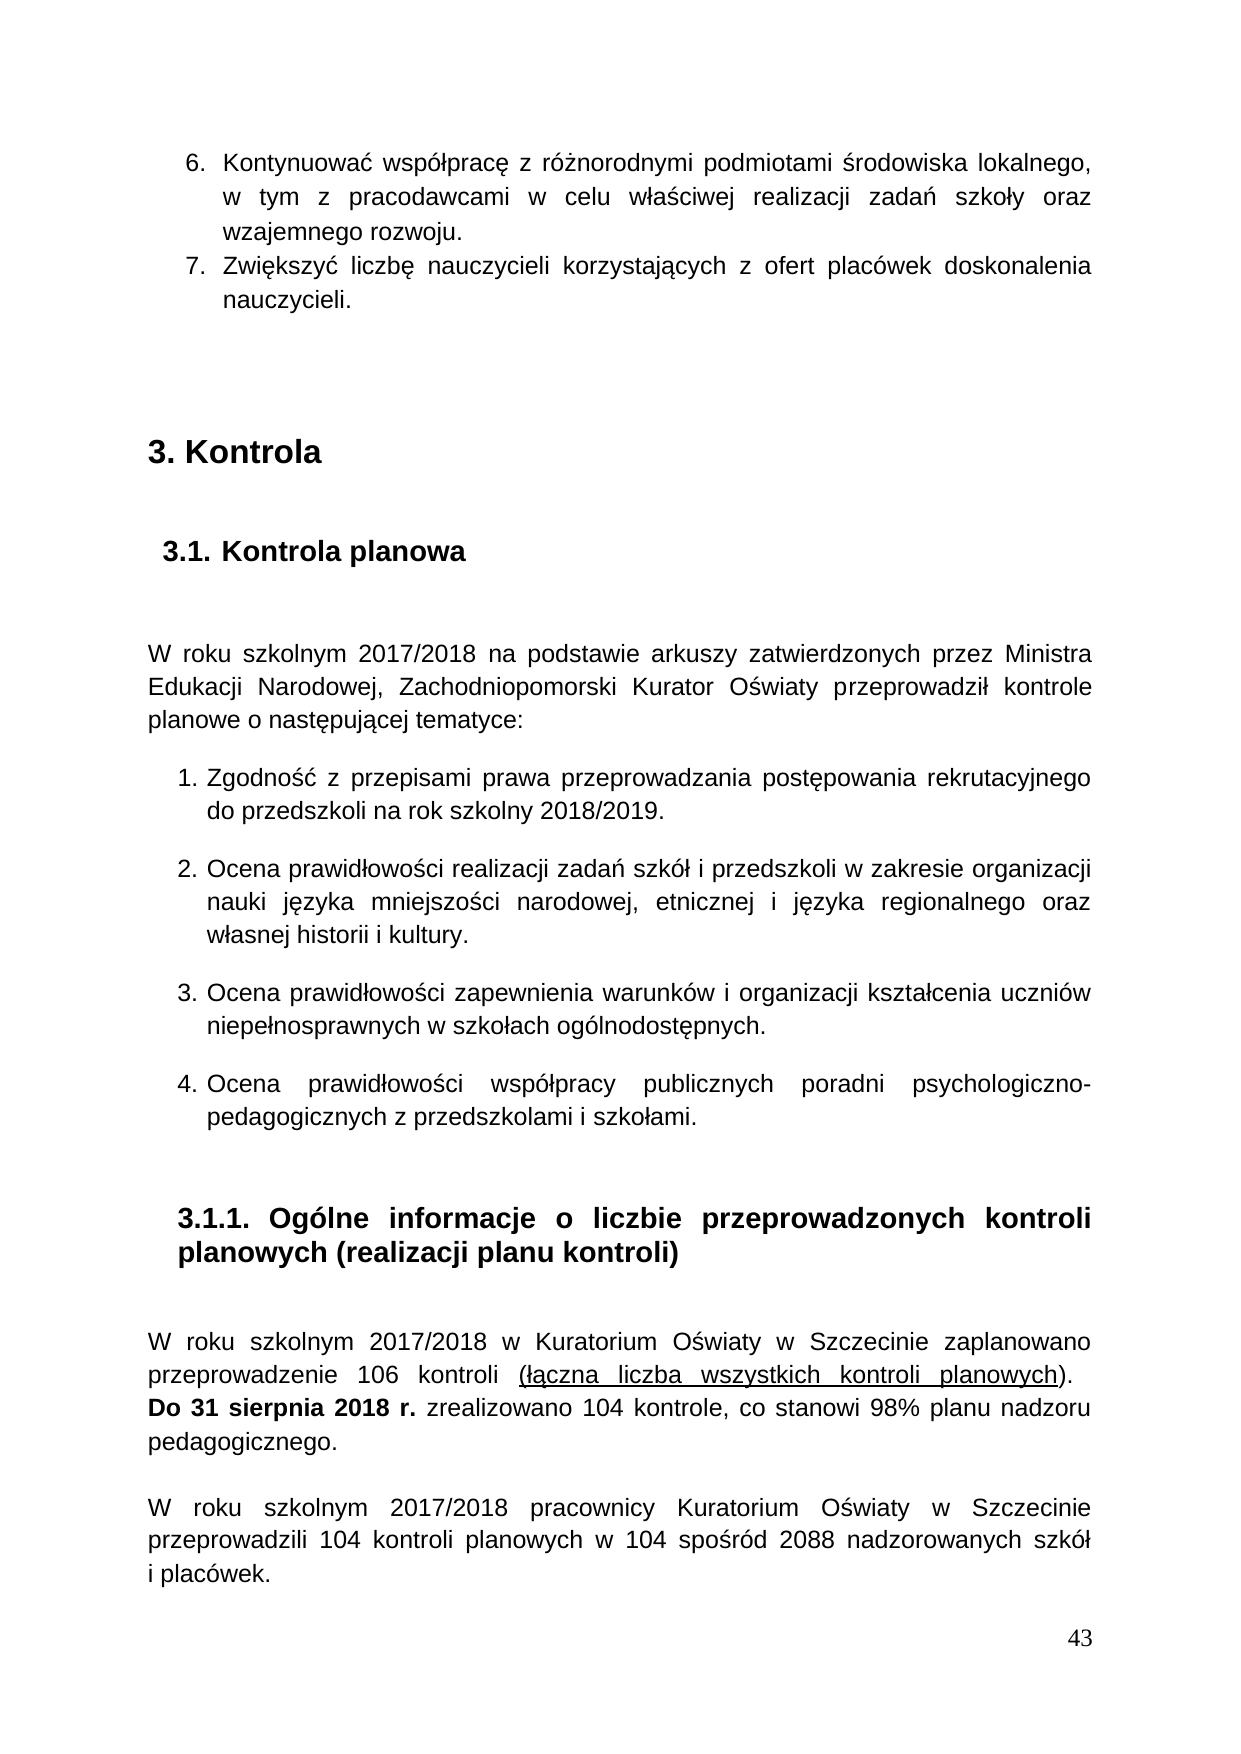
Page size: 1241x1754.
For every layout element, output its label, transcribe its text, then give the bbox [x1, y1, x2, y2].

list Kontynuować współpracę z różnorodnymi podmiotami środowiska lokalnego, w tym z pracodawcami w celu właściwej realizacji zadań szkoły oraz wzajemnego rozwoju. [185, 148, 1093, 245]
list Zwiększyć liczbę nauczycieli korzystających z ofert placówek doskonalenia nauczycieli. [185, 251, 1093, 314]
list Ocena prawidłowości współpracy publicznych poradni psychologiczno-pedagogicznych z przedszkolami i szkołami. [177, 1069, 1093, 1131]
list Ocena prawidłowości realizacji zadań szkół i przedszkoli w zakresie organizacji nauki języka mniejszości narodowej, etnicznej i języka regionalnego oraz własnej historii i kultury. [177, 854, 1093, 949]
text W roku szkolnym 2017/2018 w Kuratorium Oświaty w Szczecinie zaplanowano przeprowadzenie 106 kontroli (łączna liczba wszystkich kontroli planowych). Do 31 sierpnia 2018 r. zrealizowano 104 kontrole, co stanowi 98% planu nadzoru pedagogicznego. [148, 1327, 1093, 1455]
list Zgodność z przepisami prawa przeprowadzania postępowania rekrutacyjnego do przedszkoli na rok szkolny 2018/2019. [177, 763, 1093, 825]
subtitle Kontrola planowa [162, 534, 1093, 568]
text W roku szkolnym 2017/2018 na podstawie arkuszy zatwierdzonych przez Ministra Edukacji Narodowej, Zachodniopomorski Kurator Oświaty przeprowadził kontrole planowe o następującej tematyce: [148, 639, 1093, 734]
text W roku szkolnym 2017/2018 pracownicy Kuratorium Oświaty w Szczecinie przeprowadzili 104 kontroli planowych w 104 spośród 2088 nadzorowanych szkół i placówek. [148, 1492, 1093, 1587]
subtitle 3.1.1. Ogólne informacje o liczbie przeprowadzonych kontroli planowych (realizacji planu kontroli) [177, 1201, 1093, 1268]
list Ocena prawidłowości zapewnienia warunków i organizacji kształcenia uczniów niepełnosprawnych w szkołach ogólnodostępnych. [177, 978, 1093, 1040]
subtitle 3. Kontrola [148, 432, 1093, 471]
